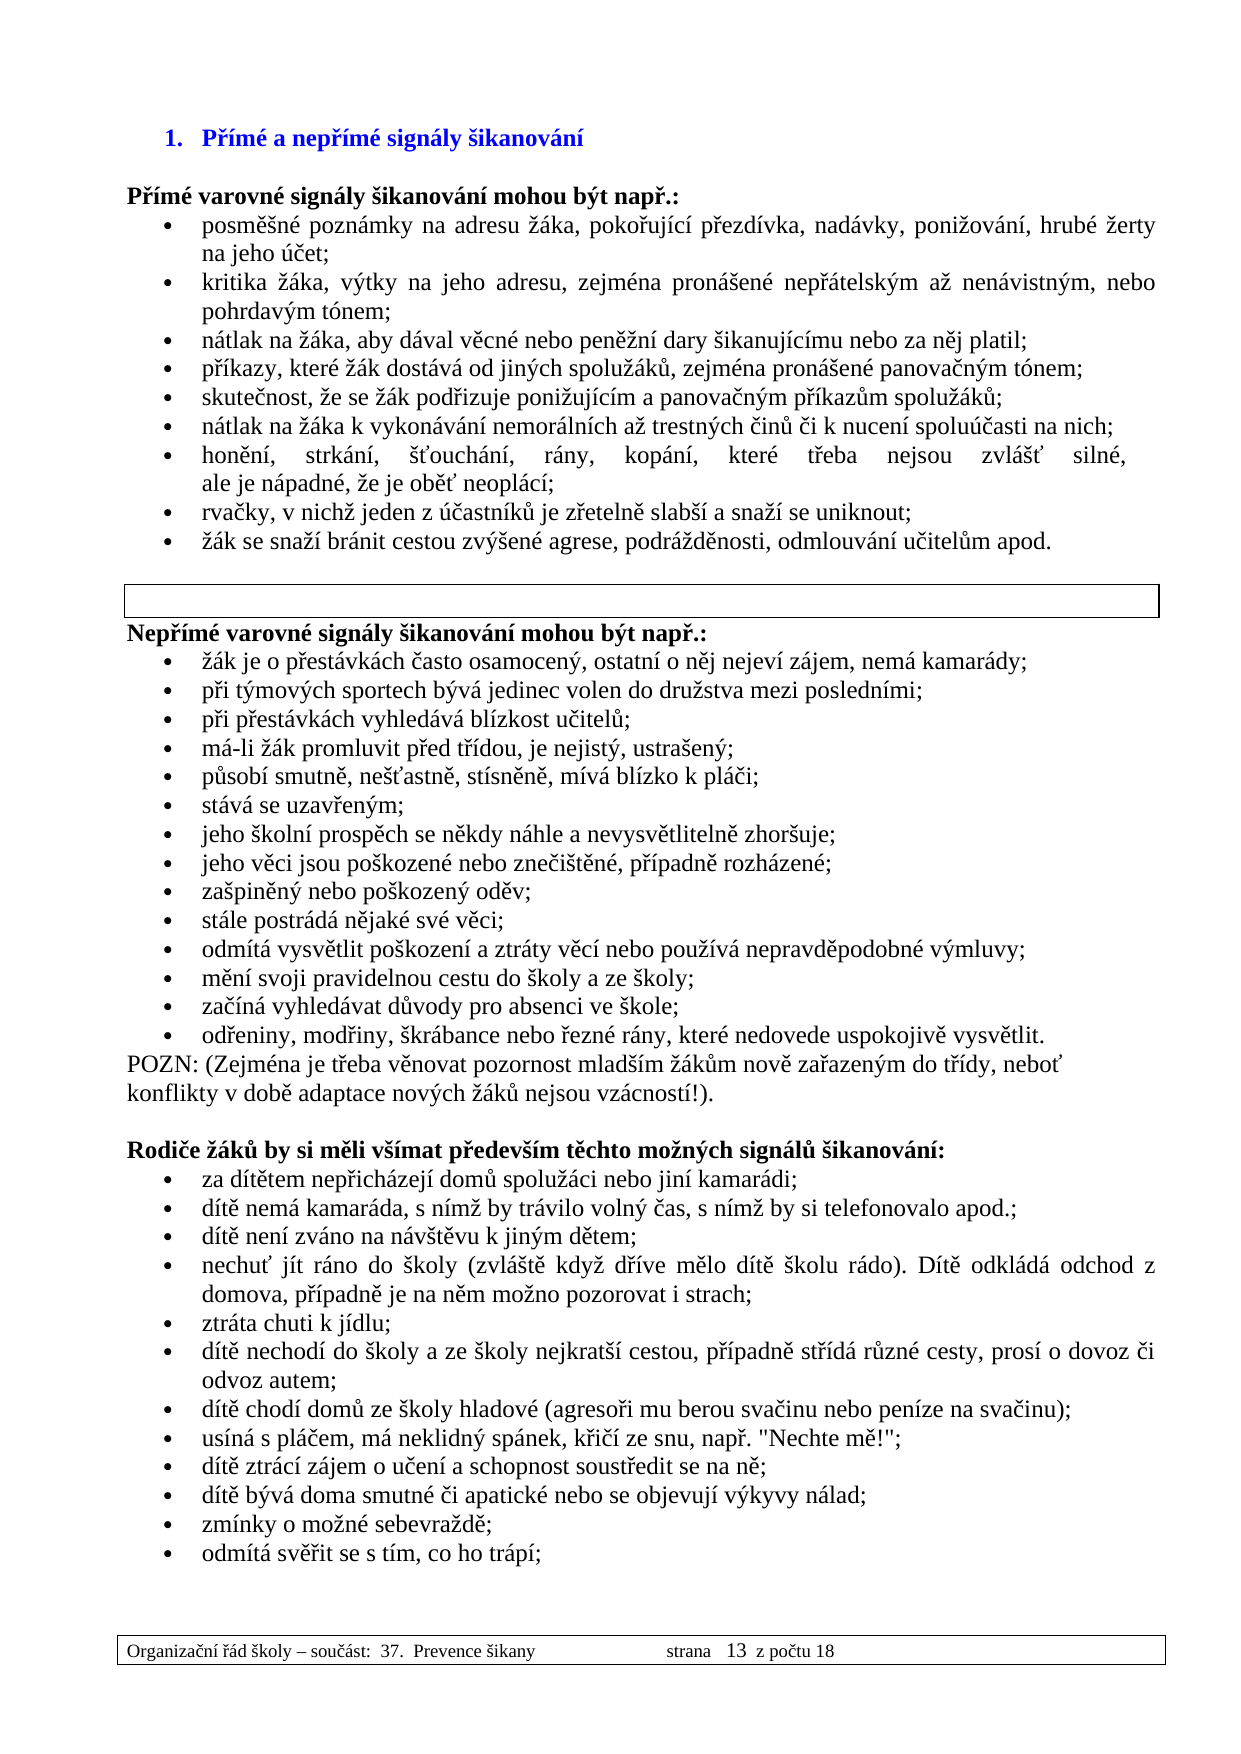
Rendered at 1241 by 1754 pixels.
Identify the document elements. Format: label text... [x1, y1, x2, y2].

list za dítětem nepřicházejí domů spolužáci nebo jiní kamarádi; [164, 1164, 1156, 1193]
list mění svoji pravidelnou cestu do školy a ze školy; [164, 963, 1156, 991]
list začíná vyhledávat důvody pro absenci ve škole; [164, 991, 1156, 1020]
list ztráta chuti k jídlu; [164, 1308, 1156, 1336]
list usíná s pláčem, má neklidný spánek, křičí ze snu, např. "Nechte mě!"; [164, 1423, 1156, 1451]
list dítě nemá kamaráda, s nímž by trávilo volný čas, s nímž by si telefonovalo apod.; [164, 1193, 1156, 1221]
text Přímé varovné signály šikanování mohou být např.: [127, 181, 1156, 210]
list odmítá vysvětlit poškození a ztráty věcí nebo používá nepravděpodobné výmluvy; [164, 934, 1156, 963]
text POZN: (Zejména je třeba věnovat pozornost mladším žákům nově zařazeným do třídy, neboť konflikty v době adaptace nových žáků nejsou vzácností!). Rodiče žáků by si měli všímat především těchto možných signálů šikanování: [127, 1049, 1156, 1164]
list žák se snaží bránit cestou zvýšené agrese, podrážděnosti, odmlouvání učitelům apod. [164, 526, 1156, 555]
list dítě není zváno na návštěvu k jiným dětem; [164, 1221, 1156, 1250]
list dítě chodí domů ze školy hladové (agresoři mu berou svačinu nebo peníze na svačinu); [164, 1394, 1156, 1423]
list dítě nechodí do školy a ze školy nejkratší cestou, případně střídá různé cesty, prosí o dovoz či odvoz autem; [164, 1336, 1156, 1394]
list kritika žáka, výtky na jeho adresu, zejména pronášené nepřátelským až nenávistným, nebo pohrdavým tónem; [164, 267, 1156, 325]
list dítě ztrácí zájem o učení a schopnost soustředit se na ně; [164, 1451, 1156, 1480]
list skutečnost, že se žák podřizuje ponižujícím a panovačným příkazům spolužáků; [164, 382, 1156, 411]
text Nepřímé varovné signály šikanování mohou být např.: [127, 618, 1156, 646]
list jeho školní prospěch se někdy náhle a nevysvětlitelně zhoršuje; [164, 819, 1156, 848]
list Přímé a nepřímé signály šikanování [164, 123, 1156, 152]
list zmínky o možné sebevraždě; [164, 1509, 1156, 1538]
list působí smutně, nešťastně, stísněně, mívá blízko k pláči; [164, 761, 1156, 790]
list má-li žák promluvit před třídou, je nejistý, ustrašený; [164, 733, 1156, 761]
list honění, strkání, šťouchání, rány, kopání, které třeba nejsou zvlášť silné, ale je nápadné, že je oběť neoplácí; [164, 440, 1156, 497]
list stává se uzavřeným; [164, 790, 1156, 819]
list rvačky, v nichž jeden z účastníků je zřetelně slabší a snaží se uniknout; [164, 497, 1156, 526]
list stále postrádá nějaké své věci; [164, 905, 1156, 934]
list při týmových sportech bývá jedinec volen do družstva mezi posledními; [164, 675, 1156, 704]
list nátlak na žáka, aby dával věcné nebo peněžní dary šikanujícímu nebo za něj platil; [164, 325, 1156, 353]
list dítě bývá doma smutné či apatické nebo se objevují výkyvy nálad; [164, 1480, 1156, 1509]
list nechuť jít ráno do školy (zvláště když dříve mělo dítě školu rádo). Dítě odkládá odchod z domova, případně je na něm možno pozorovat i strach; [164, 1250, 1156, 1308]
list při přestávkách vyhledává blízkost učitelů; [164, 704, 1156, 733]
list žák je o přestávkách často osamocený, ostatní o něj nejeví zájem, nemá kamarády; [164, 646, 1156, 675]
list posměšné poznámky na adresu žáka, pokořující přezdívka, nadávky, ponižování, hrubé žerty na jeho účet; [164, 210, 1156, 267]
list odmítá svěřit se s tím, co ho trápí; [164, 1538, 1156, 1566]
list nátlak na žáka k vykonávání nemorálních až trestných činů či k nucení spoluúčasti na nich; [164, 411, 1156, 440]
list příkazy, které žák dostává od jiných spolužáků, zejména pronášené panovačným tónem; [164, 353, 1156, 382]
list zašpiněný nebo poškozený oděv; [164, 876, 1156, 905]
list odřeniny, modřiny, škrábance nebo řezné rány, které nedovede uspokojivě vysvětlit. [164, 1020, 1156, 1049]
list jeho věci jsou poškozené nebo znečištěné, případně rozházené; [164, 848, 1156, 876]
